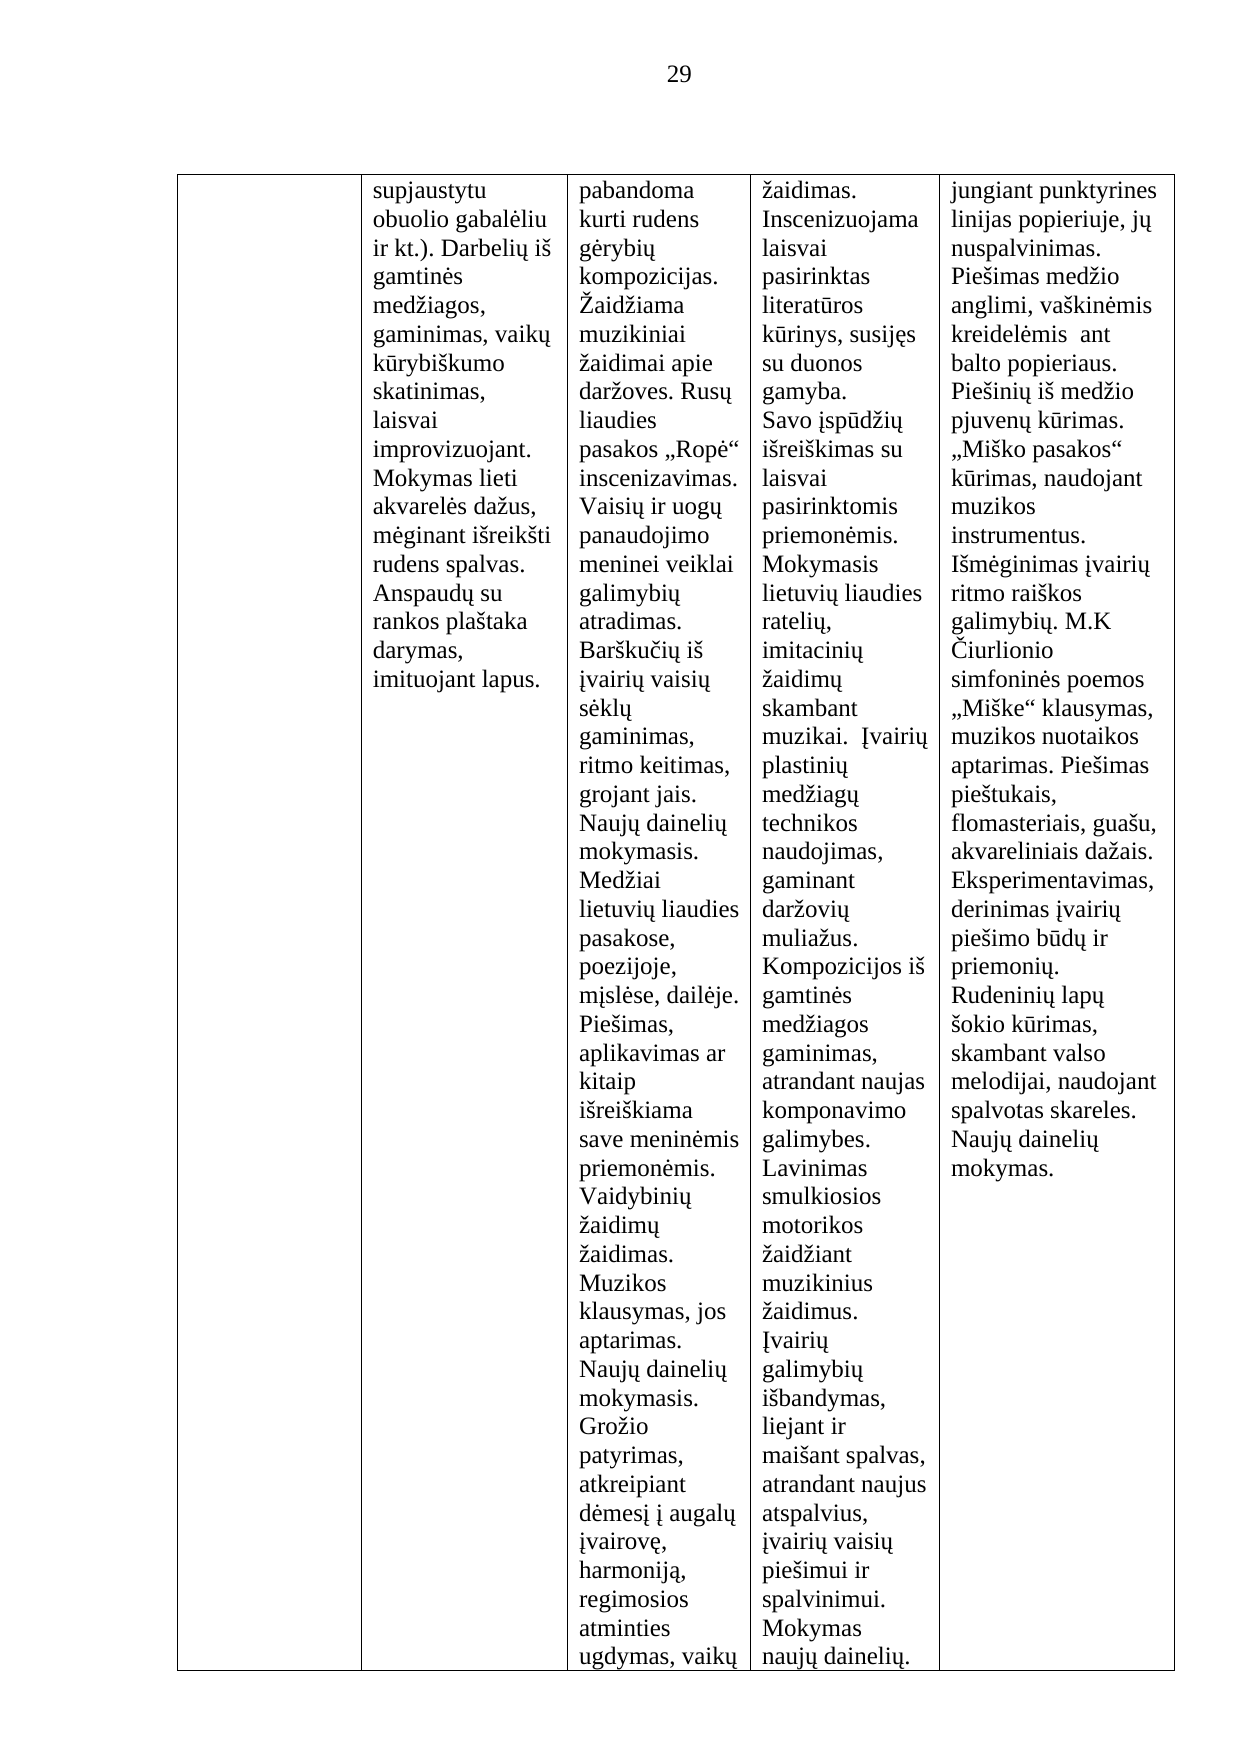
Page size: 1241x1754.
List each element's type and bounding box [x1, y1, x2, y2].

table_cell [751, 175, 939, 1670]
table_cell [178, 175, 361, 1670]
table_cell [568, 175, 750, 1670]
table_cell [940, 175, 1174, 1670]
table_cell [362, 175, 567, 1670]
